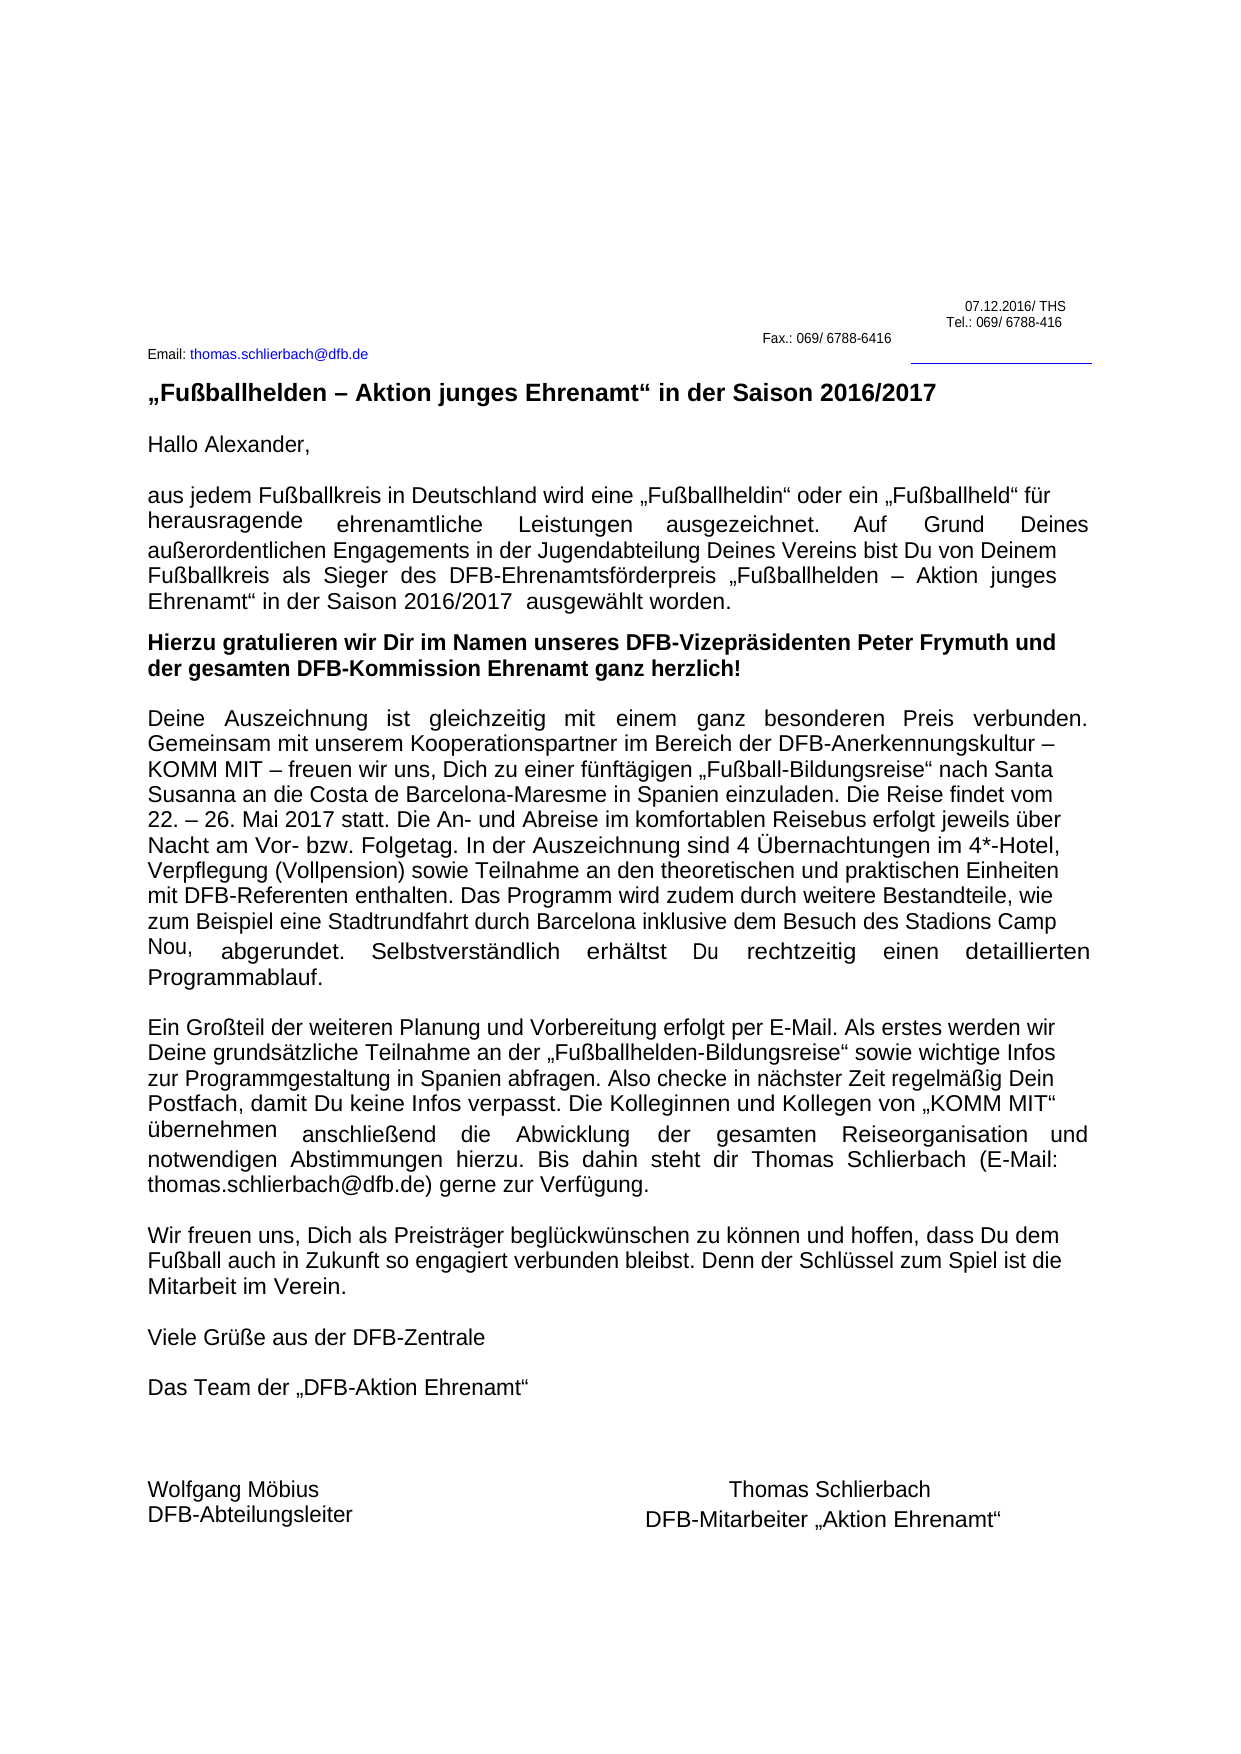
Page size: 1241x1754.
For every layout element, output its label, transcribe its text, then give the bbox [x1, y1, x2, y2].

text KOMM MIT – freuen wir uns, Dich zu einer fünftägigen „Fußball-Bildungsreise“ nach Santa [147, 761, 1155, 781]
text zum Beispiel eine Stadtrundfahrt durch Barcelona inklusive dem Besuch des Stadions Camp [147, 913, 1155, 933]
text Auszeichnung [224, 710, 380, 730]
text einem [616, 710, 691, 730]
text die [461, 1126, 507, 1146]
text übernehmen [147, 1121, 293, 1141]
text Hierzu gratulieren wir Dir im Namen unseres DFB-Vizepräsidenten Peter Frymuth und [147, 634, 1155, 655]
text Tel.: 069/ 6788-416 [147, 317, 1155, 330]
text Hallo Alexander, [147, 436, 1155, 456]
text Fußballkreis als Sieger des DFB-Ehrenamtsförderpreis „Fußballhelden – Aktion junges [147, 567, 1155, 588]
text thomas.schlierbach@dfb.de) gerne zur Verfügung. [427, 1176, 1155, 1197]
text erhältst [586, 943, 682, 964]
text mit [564, 710, 610, 730]
text notwendigen Abstimmungen hierzu. Bis dahin steht dir Thomas Schlierbach (E-Mail: [147, 1151, 984, 1171]
text Thomas Schlierbach [729, 1481, 1155, 1501]
text der gesamten DFB-Kommission Ehrenamt ganz herzlich! [147, 659, 1155, 680]
text 22. – 26. Mai 2017 statt. Die An- und Abreise im komfortablen Reisebus erfolgt jeweils über [147, 811, 1155, 832]
text Mitarbeit im Verein. [147, 1278, 1155, 1298]
text Ehrenamt“ in der Saison 2016/2017 ausgewählt worden. [147, 593, 1155, 613]
text rechtzeitig [747, 943, 873, 964]
text und [1050, 1126, 1155, 1146]
text Email: thomas.schlierbach@dfb.de [147, 349, 1155, 362]
text Du [692, 943, 737, 964]
text Abwicklung [516, 1126, 648, 1146]
text Deine grundsätzliche Teilnahme an der „Fußballhelden-Bildungsreise“ sowie wichtige Infos [147, 1044, 1155, 1065]
text Fußball auch in Zukunft so engagiert verbunden bleibst. Denn der Schlüssel zum Spiel ist die [147, 1252, 1155, 1273]
text Nou, [147, 938, 211, 959]
text gleichzeitig [429, 710, 558, 730]
text Leistungen [518, 517, 652, 537]
text Wolfgang Möbius [147, 1481, 528, 1501]
text Programmablauf. [147, 968, 1155, 989]
text aus jedem Fußballkreis in Deutschland wird eine „Fußballheldin“ oder ein „Fußballheld“ für [147, 487, 1155, 507]
text ist [386, 710, 423, 730]
text Fax.: 069/ 6788-6416 [147, 333, 1155, 346]
text Verpflegung (Vollpension) sowie Teilnahme an den theoretischen und praktischen Einheiten [399, 862, 1155, 883]
text außerordentlichen Engagements in der Jugendabteilung Deines Vereins bist Du von Deinem [147, 542, 1155, 563]
text thomas.schlierbach@dfb.de) gerne zur Verfügung. [147, 1176, 429, 1197]
text Viele Grüße aus der DFB-Zentrale [147, 1329, 1155, 1349]
text verbunden. [973, 710, 1155, 730]
text besonderen [764, 710, 897, 730]
text Deines [1020, 517, 1155, 537]
text gesamten [716, 1126, 833, 1146]
text ausgezeichnet. [666, 517, 839, 537]
text ganz [697, 710, 758, 730]
text Ein Großteil der weiteren Planung und Vorbereitung erfolgt per E-Mail. Als erstes werden wir [147, 1019, 1155, 1040]
text Das Team der „DFB-Aktion Ehrenamt“ [147, 1379, 1155, 1400]
text Postfach, damit Du keine Infos verpasst. Die Kolleginnen und Kollegen von „KOMM MIT“ [147, 1095, 1155, 1116]
text anschließend [302, 1126, 452, 1146]
text detaillierten [965, 943, 1155, 964]
text 07.12.2016/ THS [147, 301, 1155, 314]
text Selbstverständlich [371, 943, 576, 964]
text zur Programmgestaltung in Spanien abfragen. Also checke in nächster Zeit regelmäßig Dein [147, 1070, 1155, 1091]
text Nacht am Vor- bzw. Folgetag. In der Auszeichnung sind 4 Übernachtungen im 4*-Hotel, [147, 837, 1155, 857]
text DFB-Mitarbeiter „Aktion Ehrenamt“ [645, 1511, 1155, 1531]
text der [657, 1126, 707, 1146]
text „Fußballhelden – Aktion junges Ehrenamt“ in der Saison 2016/2017 [147, 383, 1155, 406]
text einen [883, 943, 955, 964]
text Grund [923, 517, 1006, 537]
text herausragende [147, 512, 323, 532]
text Susanna an die Costa de Barcelona-Maresme in Spanien einzuladen. Die Reise findet vom [147, 786, 1155, 807]
text Wir freuen uns, Dich als Preisträger beglückwünschen zu können und hoffen, dass Du dem [147, 1227, 1155, 1248]
text DFB-Abteilungsleiter [147, 1506, 488, 1527]
text mit DFB-Referenten enthalten. Das Programm wird zudem durch weitere Bestandteile, wie [147, 888, 1155, 908]
text Gemeinsam mit unserem Kooperationspartner im Bereich der DFB-Anerkennungskultur – [147, 735, 1155, 756]
text abgerundet. [221, 943, 361, 964]
text Preis [903, 710, 967, 730]
text Auf [853, 517, 910, 537]
text Deine [147, 710, 218, 730]
text Reiseorganisation [841, 1126, 1041, 1146]
text ehrenamtliche [336, 517, 504, 537]
